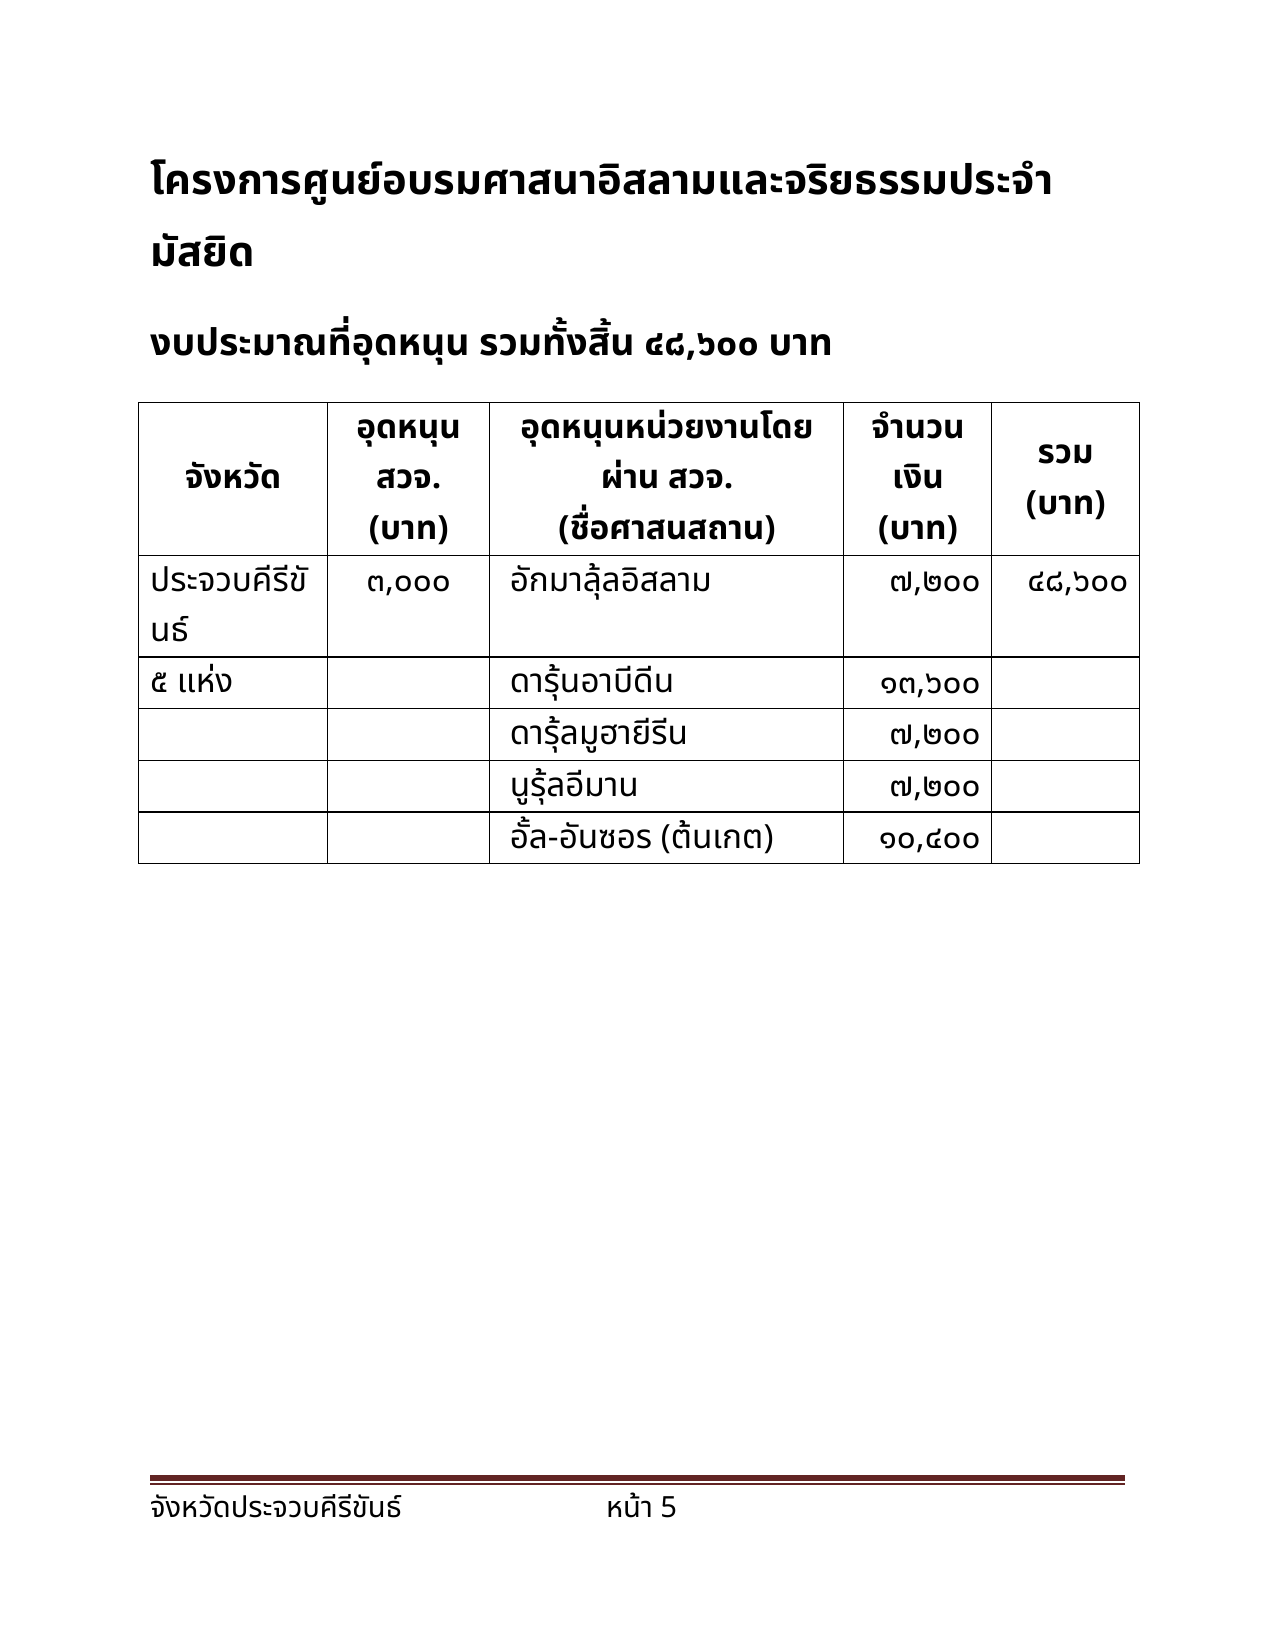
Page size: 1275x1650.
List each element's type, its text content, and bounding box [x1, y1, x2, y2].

table_cell อั้ล-อันซอร (ต้นเกต) [490, 813, 843, 863]
table_header จังหวัด [139, 403, 327, 554]
table_cell ๑๐,๔๐๐ [844, 813, 991, 863]
table_cell [139, 761, 327, 811]
text โครงการศูนย์อบรมศาสนาอิสลามและจริยธรรมประจำมัสยิด [150, 150, 1125, 285]
table_header รวม (บาท) [992, 403, 1139, 554]
table_header อุดหนุน สวจ. (บาท) [328, 403, 489, 554]
table_cell [992, 658, 1139, 708]
table_header อุดหนุนหน่วยงานโดยผ่าน สวจ. (ชื่อศาสนสถาน) [490, 403, 843, 554]
table_cell ๔๘,๖๐๐ [992, 556, 1139, 656]
table_cell ๗,๒๐๐ [844, 709, 991, 760]
table_cell ๑๓,๖๐๐ [844, 658, 991, 708]
table_cell ดารุ้ลมูฮายีรีน [490, 709, 843, 760]
table_cell [992, 813, 1139, 863]
table_cell ดารุ้นอาบีดีน [490, 658, 843, 708]
table_cell ๗,๒๐๐ [844, 761, 991, 811]
table_cell [328, 761, 489, 811]
table_cell [328, 709, 489, 760]
table_cell [139, 813, 327, 863]
table_cell [328, 658, 489, 708]
table_cell [328, 813, 489, 863]
table_cell [992, 761, 1139, 811]
text งบประมาณที่อุดหนุน รวมทั้งสิ้น ๔๘,๖๐๐ บาท [150, 315, 1125, 372]
table_cell ๕ แห่ง [139, 658, 327, 708]
table_cell [139, 709, 327, 760]
table_cell ประจวบคีรีขันธ์ [139, 556, 327, 656]
table_cell อักมาลุ้ลอิสลาม [490, 556, 843, 656]
table_cell ๗,๒๐๐ [844, 556, 991, 656]
table_cell ๓,๐๐๐ [328, 556, 489, 656]
table_cell นูรุ้ลอีมาน [490, 761, 843, 811]
table_cell [992, 709, 1139, 760]
table_header จำนวนเงิน (บาท) [844, 403, 991, 554]
